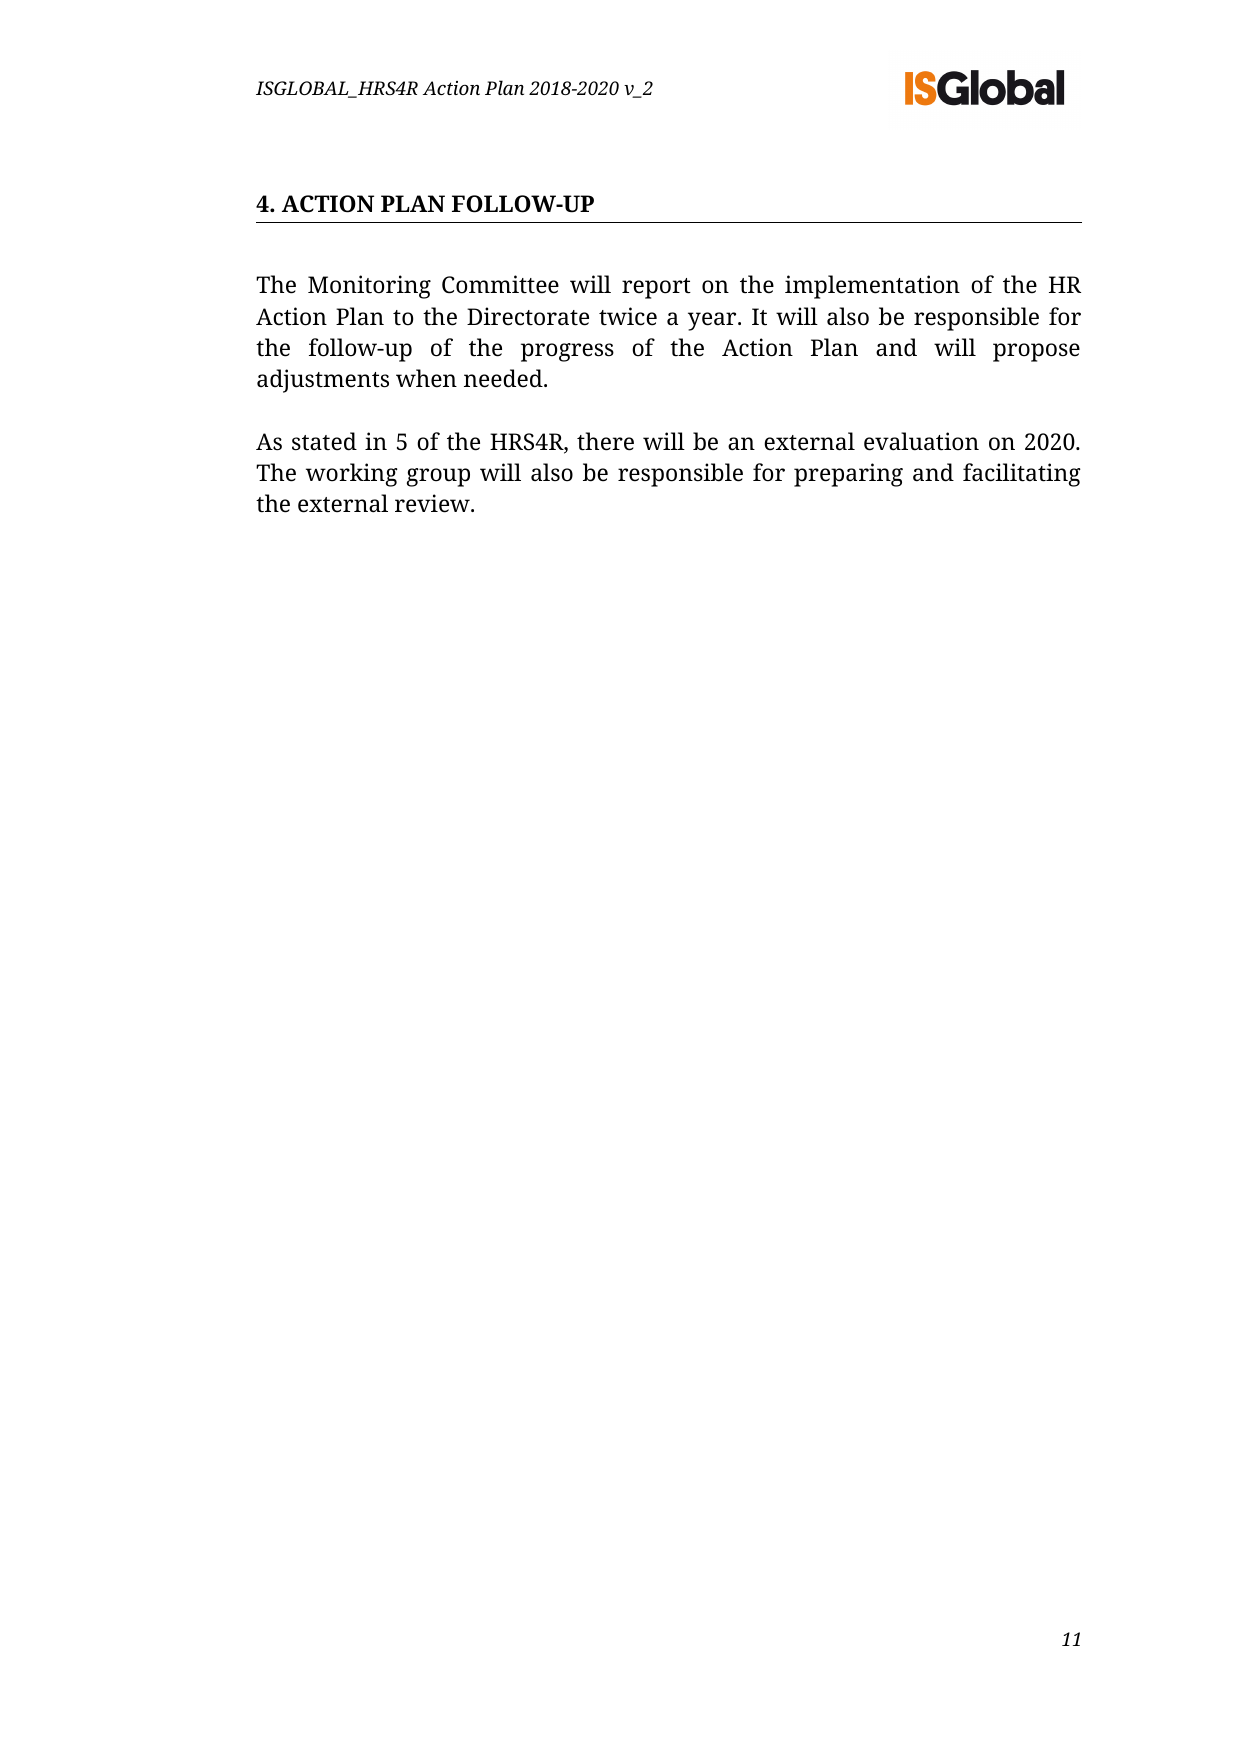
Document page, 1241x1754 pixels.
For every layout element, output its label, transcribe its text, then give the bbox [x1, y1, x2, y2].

picture [887, 50, 1082, 130]
text The Monitoring Committee will report on the implementation of the HR Action Plan to the Directorate twice a year. It will also be responsible for the follow-up of the progress of the Action Plan and will propose adjustments when needed. [256, 269, 1082, 394]
text 4. ACTION PLAN FOLLOW-UP [256, 188, 1082, 222]
text As stated in 5 of the HRS4R, there will be an external evaluation on 2020. The working group will also be responsible for preparing and facilitating the external review. [256, 426, 1082, 519]
